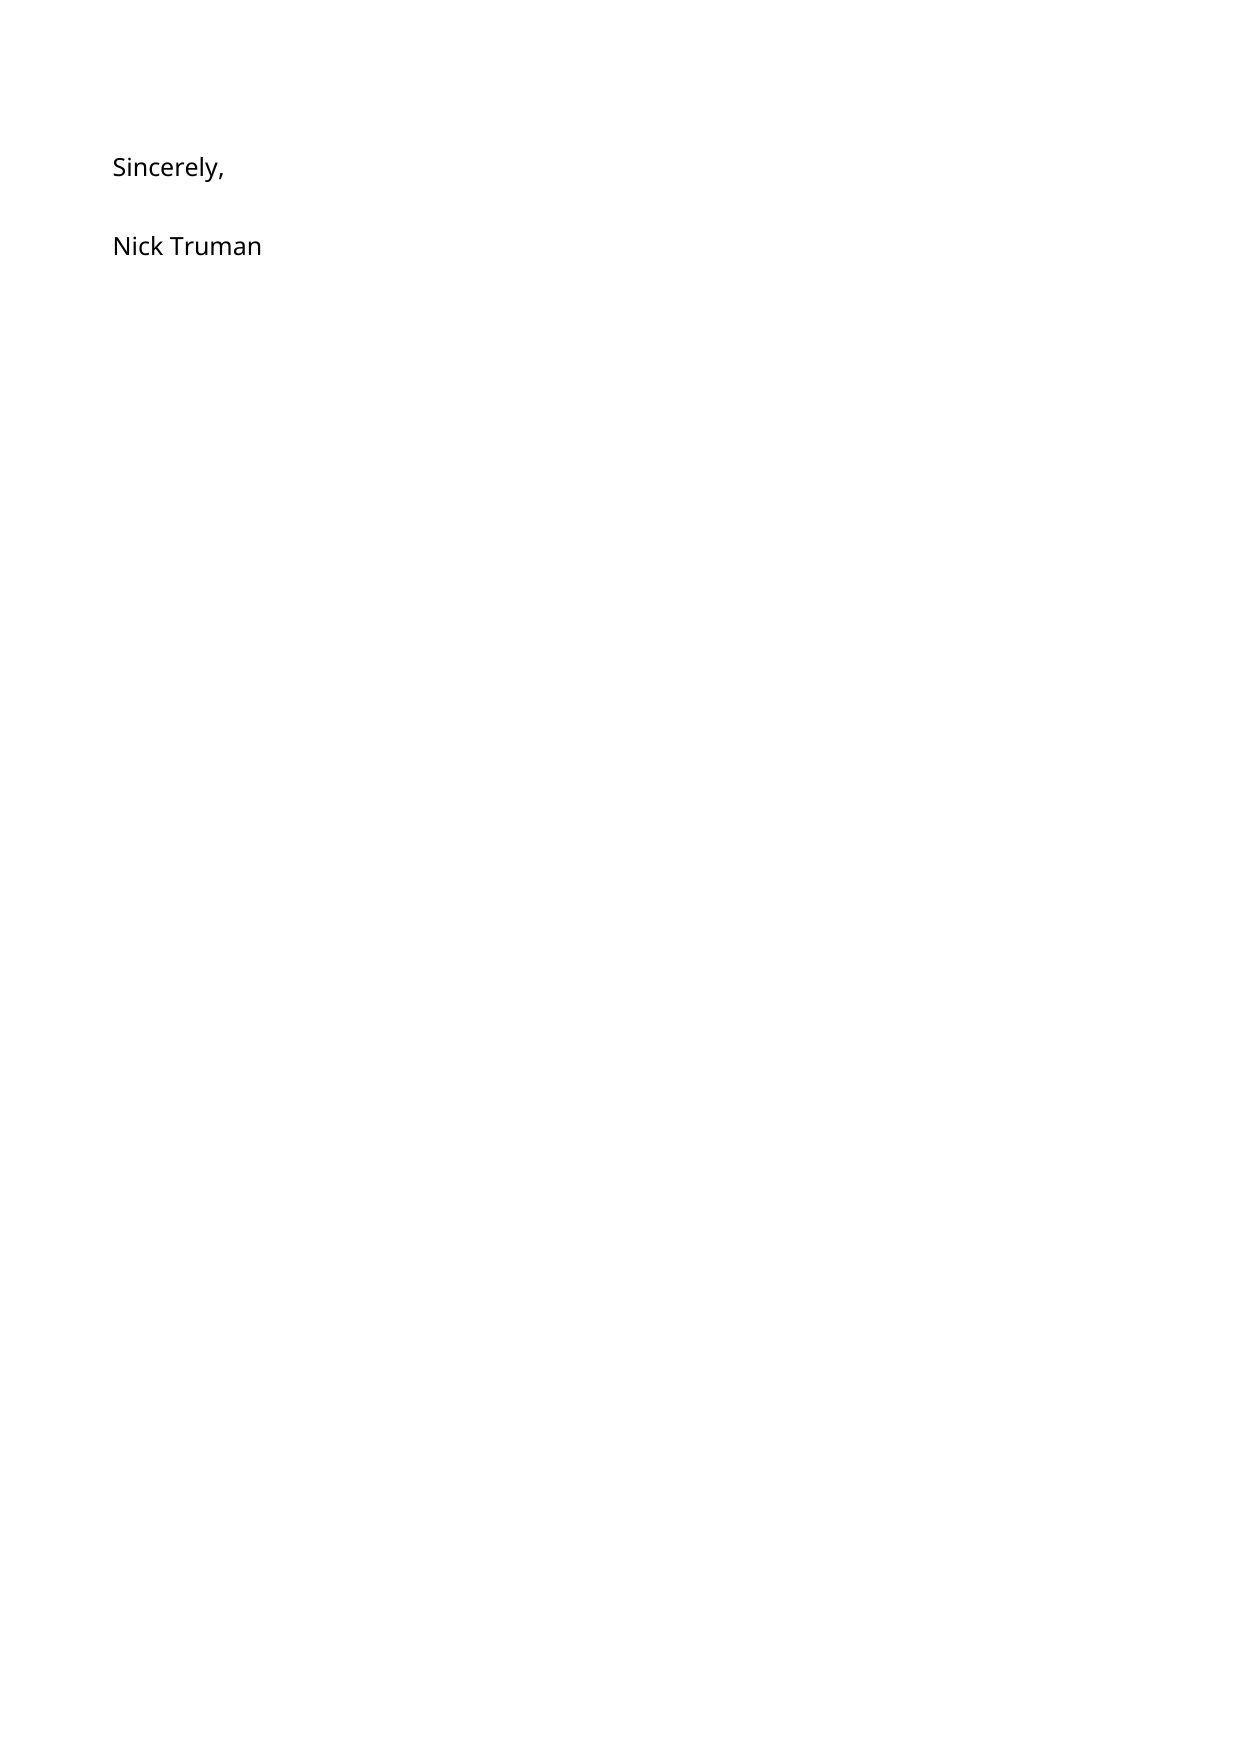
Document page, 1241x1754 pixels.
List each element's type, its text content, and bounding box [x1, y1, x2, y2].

text Nick Truman [112, 228, 1128, 262]
text Sincerely, [112, 150, 1128, 184]
